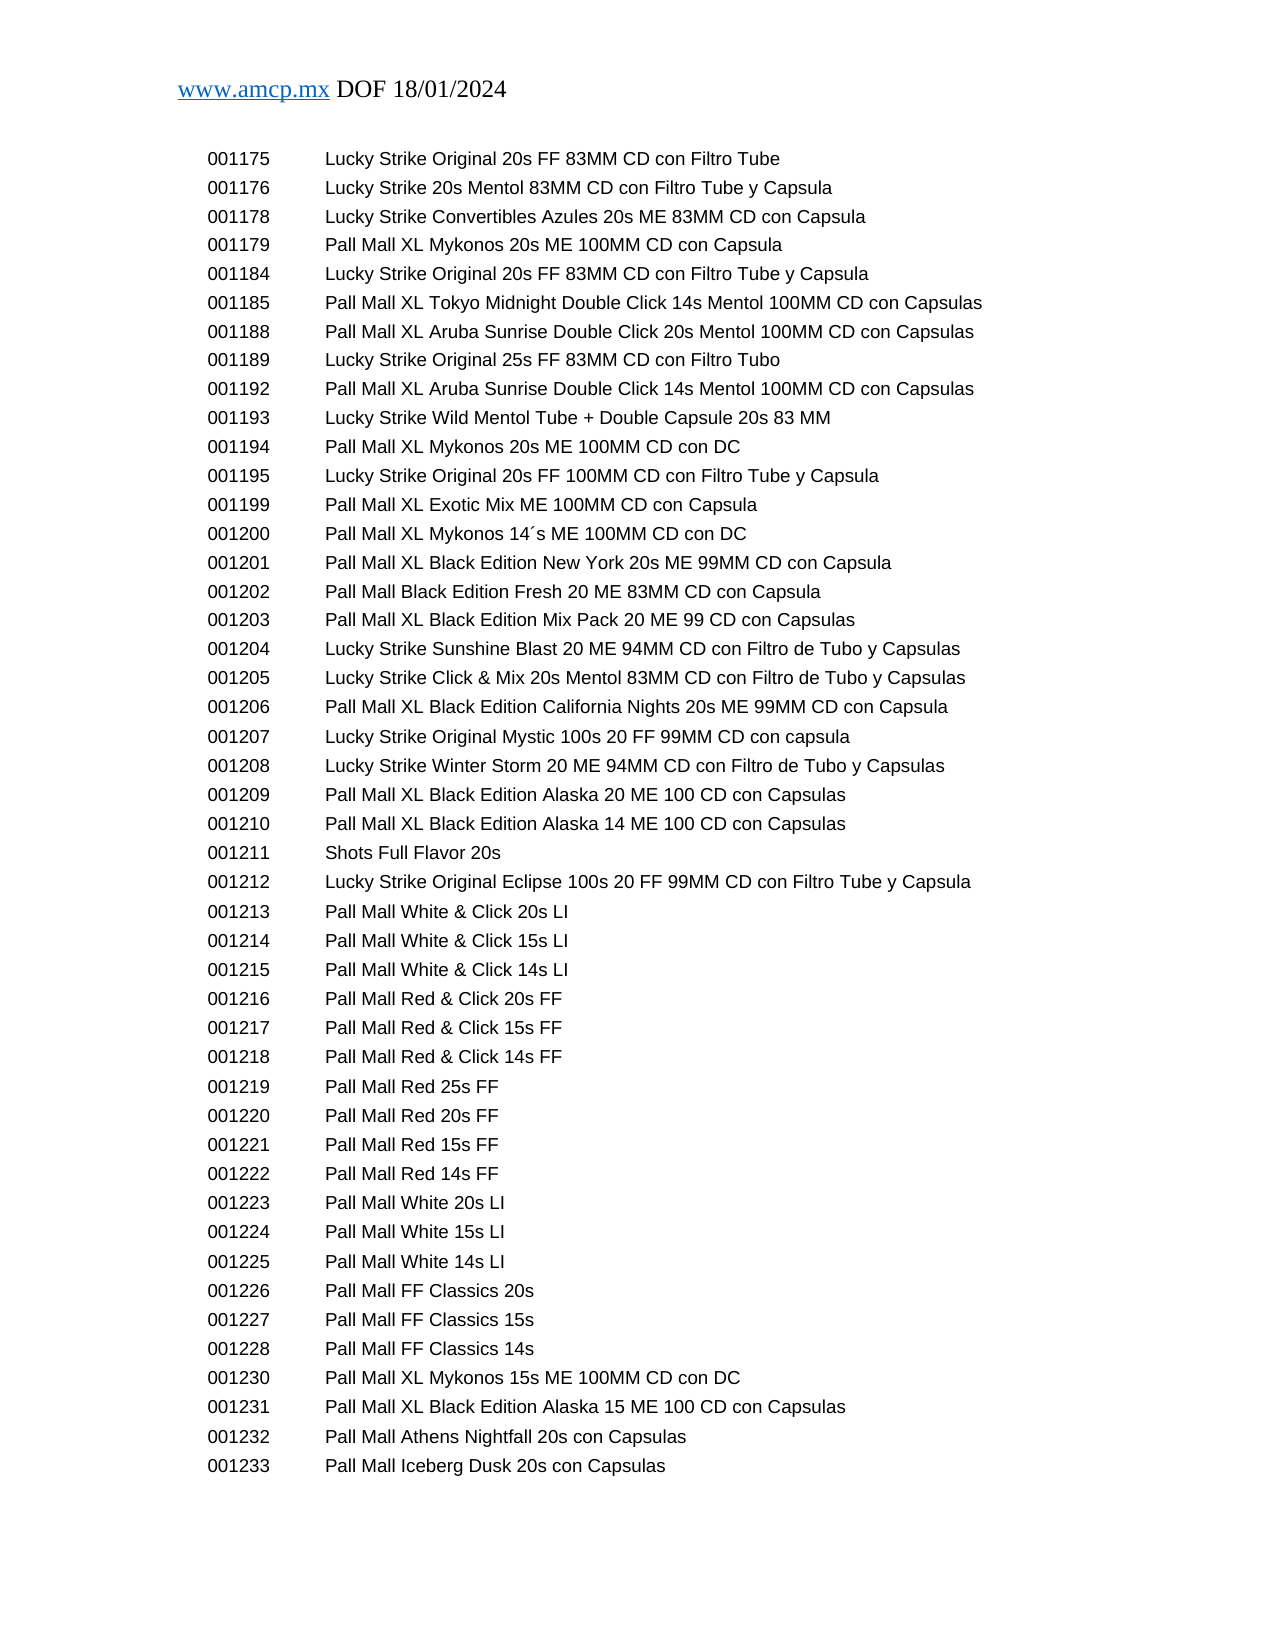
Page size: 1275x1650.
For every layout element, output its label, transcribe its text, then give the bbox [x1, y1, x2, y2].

text 001222 Pall Mall Red 14s FF [177, 1162, 1098, 1185]
text 001219 Pall Mall Red 25s FF [177, 1075, 1098, 1098]
text 001210 Pall Mall XL Black Edition Alaska 14 ME 100 CD con Capsulas [177, 812, 1098, 835]
text 001214 Pall Mall White & Click 15s LI [177, 929, 1098, 952]
text 001232 Pall Mall Athens Nightfall 20s con Capsulas [177, 1425, 1098, 1448]
text 001221 Pall Mall Red 15s FF [177, 1133, 1098, 1156]
text 001184 Lucky Strike Original 20s FF 83MM CD con Filtro Tube y Capsula [177, 263, 1098, 285]
text 001179 Pall Mall XL Mykonos 20s ME 100MM CD con Capsula [177, 234, 1098, 256]
text 001204 Lucky Strike Sunshine Blast 20 ME 94MM CD con Filtro de Tubo y Capsulas [177, 638, 1098, 660]
text 001175 Lucky Strike Original 20s FF 83MM CD con Filtro Tube [177, 148, 1098, 170]
text 001226 Pall Mall FF Classics 20s [177, 1279, 1098, 1302]
text 001201 Pall Mall XL Black Edition New York 20s ME 99MM CD con Capsula [177, 551, 1098, 574]
text 001208 Lucky Strike Winter Storm 20 ME 94MM CD con Filtro de Tubo y Capsulas [177, 754, 1098, 777]
text 001227 Pall Mall FF Classics 15s [177, 1308, 1098, 1331]
text 001193 Lucky Strike Wild Mentol Tube + Double Capsule 20s 83 MM [177, 406, 1098, 429]
text 001213 Pall Mall White & Click 20s LI [177, 900, 1098, 923]
text 001205 Lucky Strike Click & Mix 20s Mentol 83MM CD con Filtro de Tubo y Capsulas [177, 666, 1098, 689]
text 001225 Pall Mall White 14s LI [177, 1250, 1098, 1273]
text 001178 Lucky Strike Convertibles Azules 20s ME 83MM CD con Capsula [177, 205, 1098, 228]
text 001215 Pall Mall White & Click 14s LI [177, 958, 1098, 981]
text 001224 Pall Mall White 15s LI [177, 1221, 1098, 1243]
text 001211 Shots Full Flavor 20s [177, 841, 1098, 864]
text 001189 Lucky Strike Original 25s FF 83MM CD con Filtro Tubo [177, 349, 1098, 371]
text 001220 Pall Mall Red 20s FF [177, 1104, 1098, 1127]
text 001195 Lucky Strike Original 20s FF 100MM CD con Filtro Tube y Capsula [177, 464, 1098, 487]
text 001207 Lucky Strike Original Mystic 100s 20 FF 99MM CD con capsula [177, 725, 1098, 748]
text 001209 Pall Mall XL Black Edition Alaska 20 ME 100 CD con Capsulas [177, 783, 1098, 806]
text 001223 Pall Mall White 20s LI [177, 1191, 1098, 1214]
text 001188 Pall Mall XL Aruba Sunrise Double Click 20s Mentol 100MM CD con Capsulas [177, 320, 1098, 343]
text 001217 Pall Mall Red & Click 15s FF [177, 1016, 1098, 1039]
text 001230 Pall Mall XL Mykonos 15s ME 100MM CD con DC [177, 1366, 1098, 1389]
text 001199 Pall Mall XL Exotic Mix ME 100MM CD con Capsula [177, 493, 1098, 516]
text 001200 Pall Mall XL Mykonos 14´s ME 100MM CD con DC [177, 522, 1098, 545]
text 001228 Pall Mall FF Classics 14s [177, 1337, 1098, 1360]
text 001216 Pall Mall Red & Click 20s FF [177, 987, 1098, 1010]
text 001233 Pall Mall Iceberg Dusk 20s con Capsulas [177, 1454, 1098, 1477]
text 001231 Pall Mall XL Black Edition Alaska 15 ME 100 CD con Capsulas [177, 1396, 1098, 1418]
text 001218 Pall Mall Red & Click 14s FF [177, 1046, 1098, 1068]
text 001202 Pall Mall Black Edition Fresh 20 ME 83MM CD con Capsula [177, 580, 1098, 603]
text 001194 Pall Mall XL Mykonos 20s ME 100MM CD con DC [177, 435, 1098, 458]
text 001176 Lucky Strike 20s Mentol 83MM CD con Filtro Tube y Capsula [177, 176, 1098, 199]
text 001192 Pall Mall XL Aruba Sunrise Double Click 14s Mentol 100MM CD con Capsulas [177, 378, 1098, 400]
text 001185 Pall Mall XL Tokyo Midnight Double Click 14s Mentol 100MM CD con Capsulas [177, 291, 1098, 314]
text 001203 Pall Mall XL Black Edition Mix Pack 20 ME 99 CD con Capsulas [177, 609, 1098, 631]
text 001212 Lucky Strike Original Eclipse 100s 20 FF 99MM CD con Filtro Tube y Capsula [177, 871, 1098, 893]
text 001206 Pall Mall XL Black Edition California Nights 20s ME 99MM CD con Capsula [177, 696, 1098, 718]
